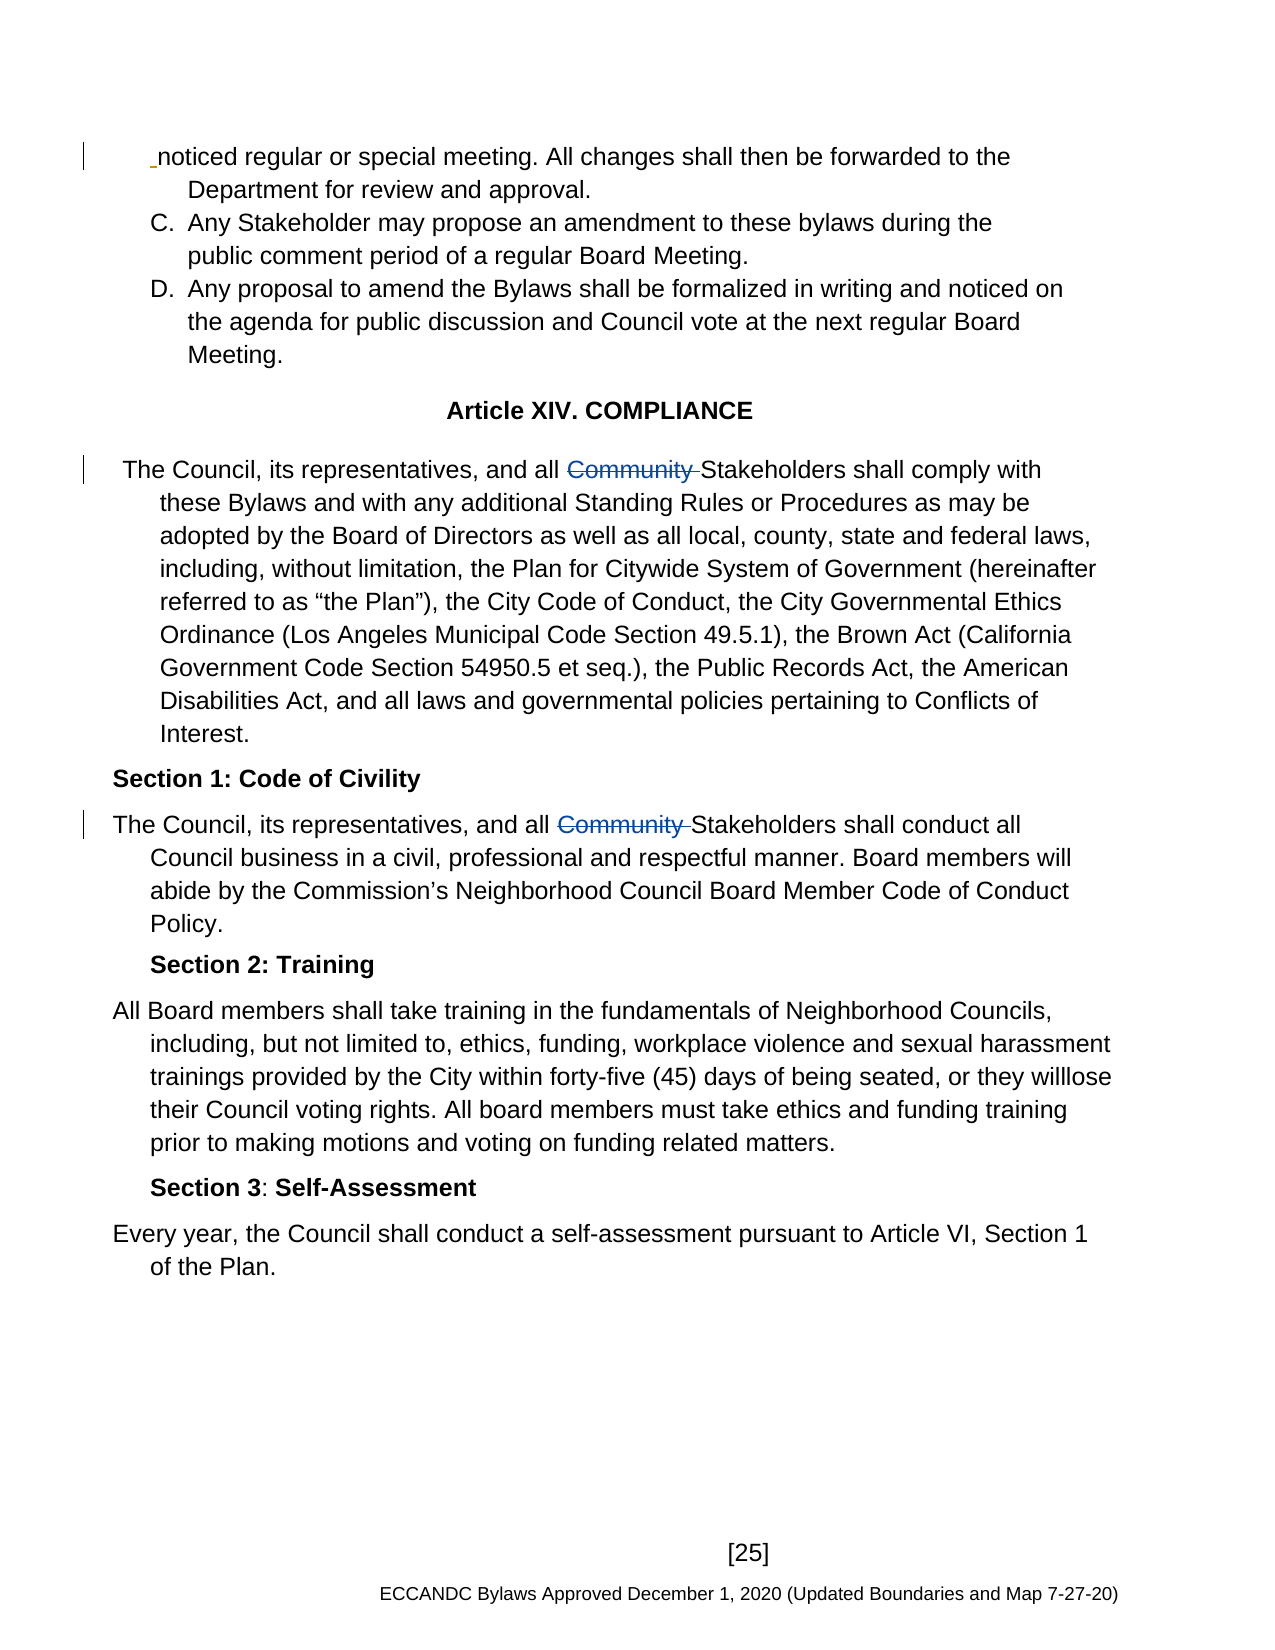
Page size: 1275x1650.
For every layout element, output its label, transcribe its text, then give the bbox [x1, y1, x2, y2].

text The Council, its representatives, and all Stakeholders shall comply with these Bylaws and with any additional Standing Rules or Procedures as may be adopted by the Board of Directors as well as all local, county, state and federal laws, including, without limitation, the Plan for Citywide System of Government (hereinafter referred to as “the Plan”), the City Code of Conduct, the City Governmental Ethics Ordinance (Los Angeles Municipal Code Section 49.5.1), the Brown Act (California Government Code Section 54950.5 et seq.), the Public Records Act, the American Disabilities Act, and all laws and governmental policies pertaining to Conflicts of Interest. [122, 455, 1099, 748]
list Any proposal to amend the Bylaws shall be formalized in writing and noticed on the agenda for public discussion and Council vote at the next regular Board Meeting. [150, 274, 1106, 368]
text All Board members shall take training in the fundamentals of Neighborhood Councils, including, but not limited to, ethics, funding, workplace violence and sexual harassment trainings provided by the City within forty-five (45) days of being seated, or they willlose their Council voting rights. All board members must take ethics and funding training prior to making motions and voting on funding related matters. [112, 996, 1116, 1157]
text The Council, its representatives, and all Stakeholders shall conduct all Council business in a civil, professional and respectful manner. Board members will abide by the Commission’s Neighborhood Council Board Member Code of Conduct Policy. [112, 810, 1075, 938]
text Every year, the Council shall conduct a self-assessment pursuant to Article VI, Section 1 of the Plan. [112, 1219, 1116, 1281]
subtitle Section 3: Self-Assessment [150, 1173, 1208, 1201]
subtitle Section 2: Training [150, 950, 1208, 979]
text noticed regular or special meeting. All changes shall then be forwarded to the Department for review and approval. [150, 142, 1044, 203]
subtitle Section 1: Code of Civility [112, 764, 1208, 792]
subtitle Article XIV. COMPLIANCE [446, 396, 1208, 425]
list Any Stakeholder may propose an amendment to these bylaws during the public comment period of a regular Board Meeting. [150, 208, 1066, 269]
